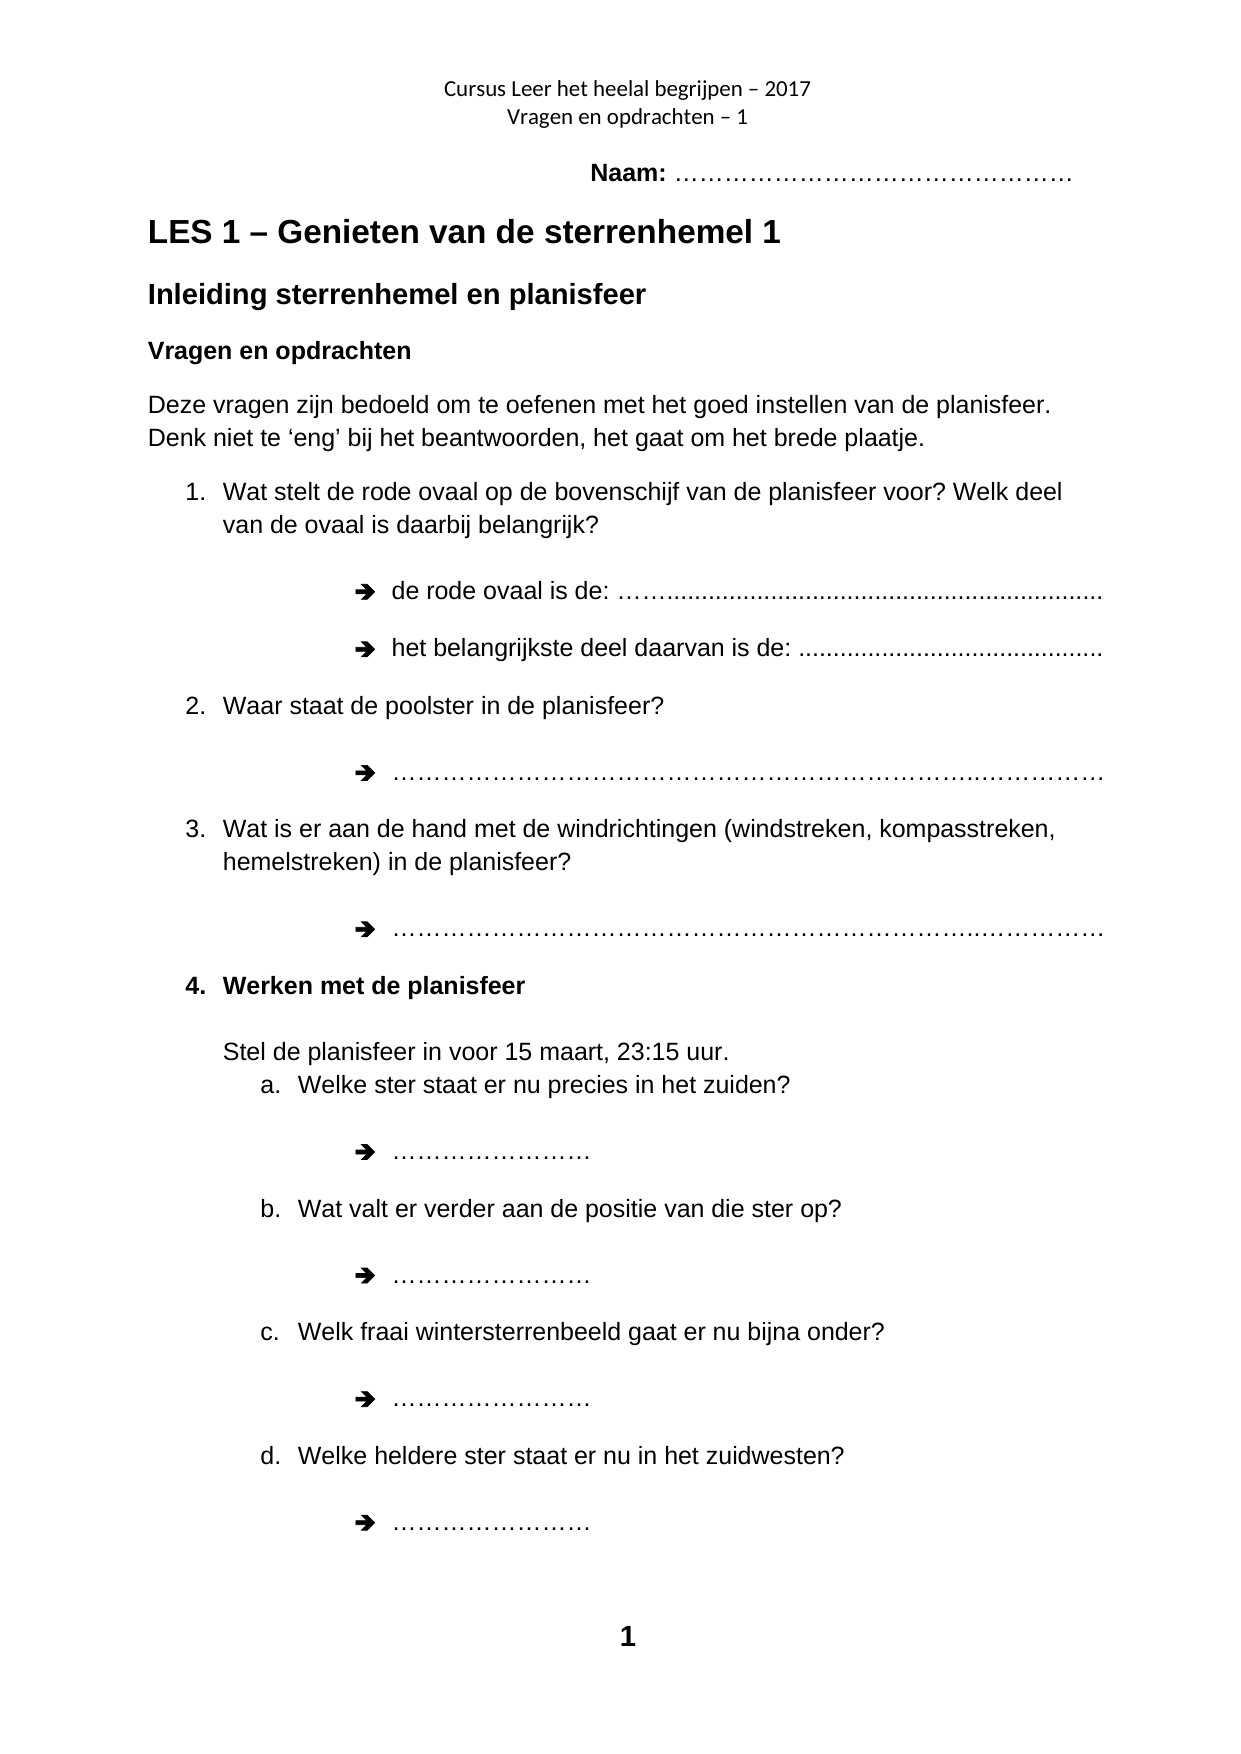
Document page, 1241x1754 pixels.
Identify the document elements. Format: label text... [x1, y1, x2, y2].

list ……………………………………………………………..…………… [354, 913, 1107, 942]
list Wat valt er verder aan de positie van die ster op? [260, 1193, 1107, 1222]
list Welk fraai wintersterrenbeeld gaat er nu bijna onder? [260, 1317, 1107, 1346]
text Vragen en opdrachten [148, 336, 1107, 365]
list Wat is er aan de hand met de windrichtingen (windstreken, kompasstreken, hemelstreken) in de planisfeer? [185, 814, 1107, 876]
list Werken met de planisfeer [185, 971, 1107, 1000]
list …………………… [354, 1259, 1107, 1288]
list het belangrijkste deel daarvan is de: ............................................ [354, 633, 1107, 662]
list ……………………………………………………………..…………… [354, 757, 1107, 786]
list …………………… [354, 1136, 1107, 1165]
list Waar staat de poolster in de planisfeer? [185, 691, 1107, 719]
list Wat stelt de rode ovaal op de bovenschijf van de planisfeer voor? Welk deel van de ovaal is daarbij belangrijk? [185, 477, 1107, 538]
list …………………… [354, 1383, 1107, 1412]
list de rode ovaal is de: ……............................................................... [354, 576, 1107, 604]
text Deze vragen zijn bedoeld om te oefenen met het goed instellen van de planisfeer. Denk niet te ‘eng’ bij het beantwoorden, het gaat om het brede plaatje. [148, 390, 1107, 452]
list Welke ster staat er nu precies in het zuiden? [260, 1070, 1107, 1099]
text Naam: ………………………………………… [148, 158, 1107, 187]
text Inleiding sterrenhemel en planisfeer [148, 277, 1107, 310]
list Stel de planisfeer in voor 15 maart, 23:15 uur. [223, 1004, 1107, 1066]
text LES 1 – Genieten van de sterrenhemel 1 [148, 212, 1107, 250]
list Welke heldere ster staat er nu in het zuidwesten? [260, 1441, 1107, 1469]
list …………………… [354, 1507, 1107, 1535]
